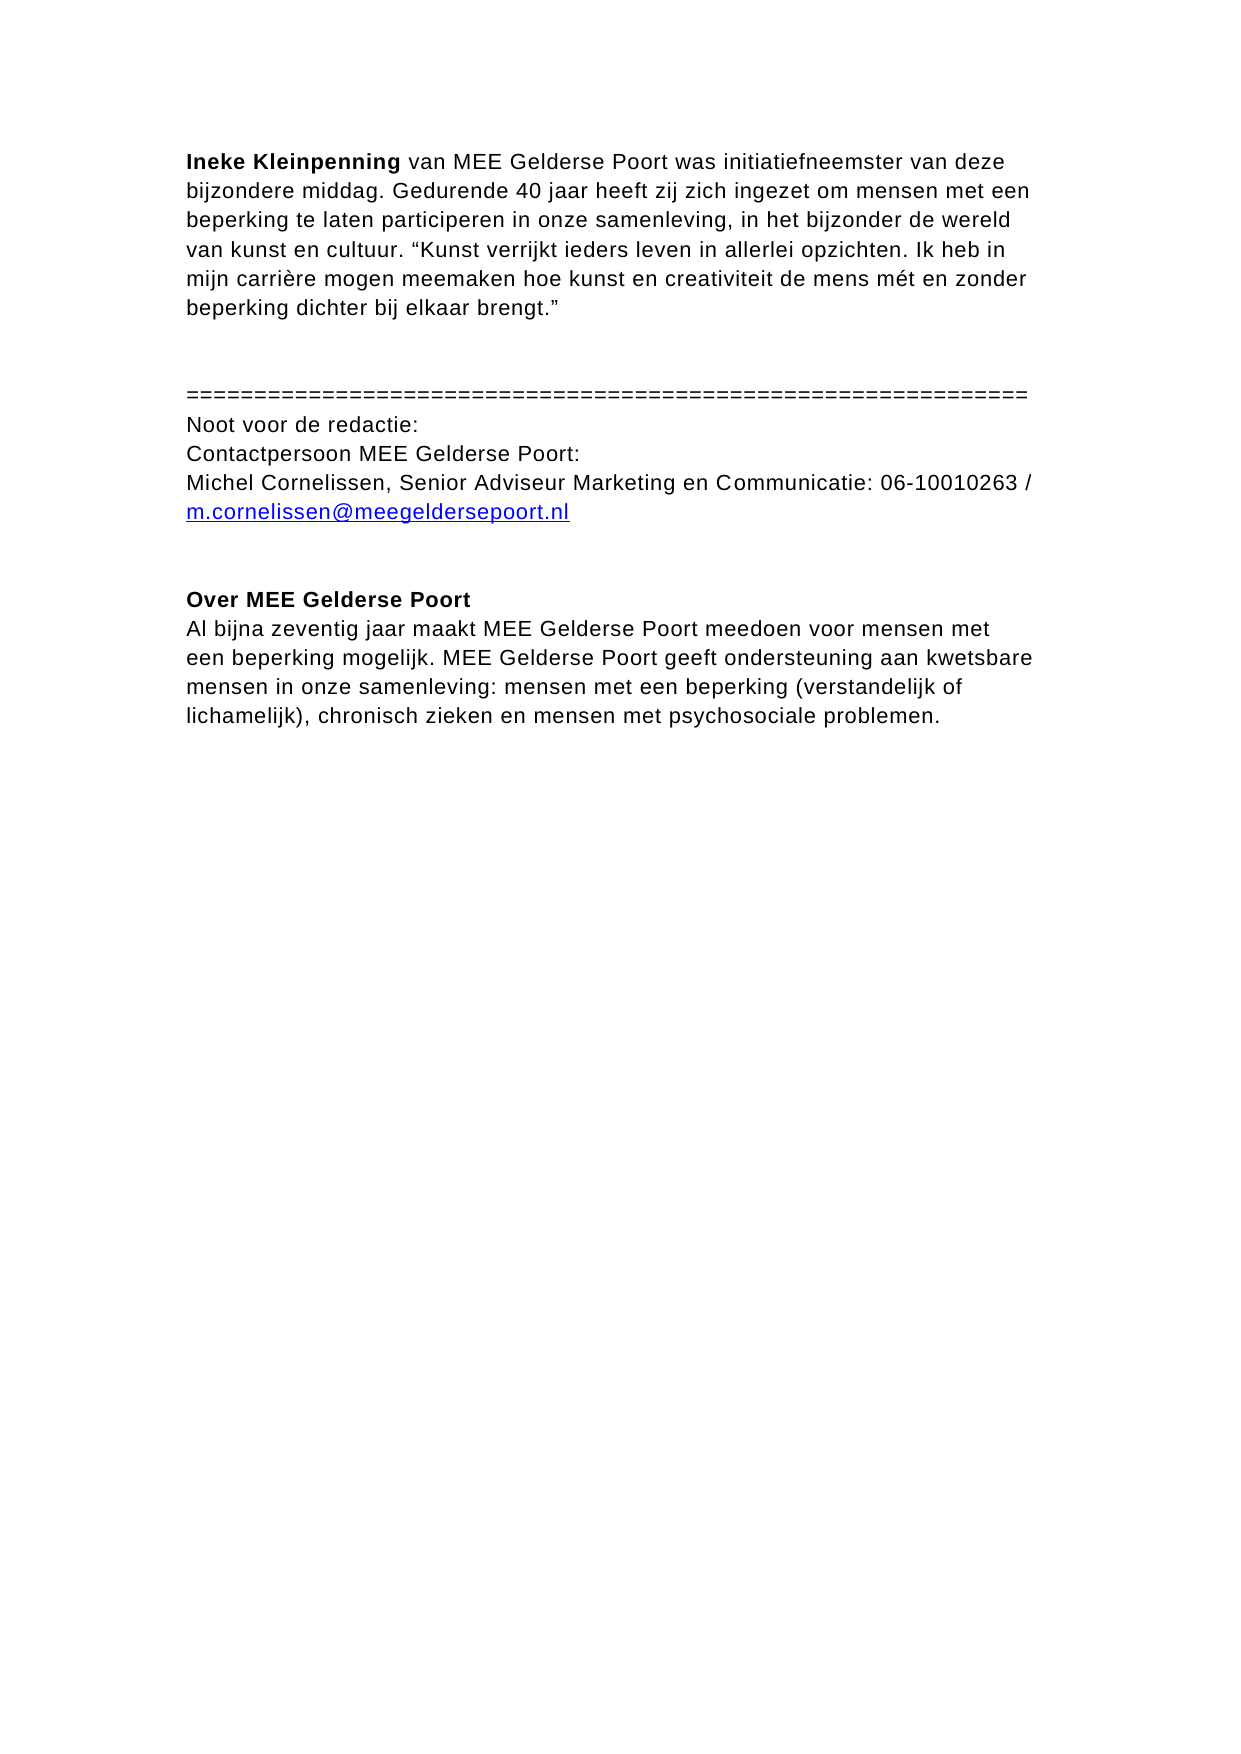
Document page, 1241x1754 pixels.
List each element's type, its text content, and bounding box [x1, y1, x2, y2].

text ============================================================== [186, 379, 1036, 409]
text Contactpersoon MEE Gelderse Poort: [186, 438, 1036, 467]
text Over MEE Gelderse Poort [186, 584, 1036, 613]
text Al bijna zeventig jaar maakt MEE Gelderse Poort meedoen voor mensen met een beperking mogelijk. MEE Gelderse Poort geeft ondersteuning aan kwetsbare mensen in onze samenleving: mensen met een beperking (verstandelijk of lichamelijk), chronisch zieken en mensen met psychosociale problemen. [186, 613, 1036, 729]
text Ineke Kleinpenning van MEE Gelderse Poort was initiatiefneemster van deze bijzondere middag. Gedurende 40 jaar heeft zij zich ingezet om mensen met een beperking te laten participeren in onze samenleving, in het bijzonder de wereld van kunst en cultuur. “Kunst verrijkt ieders leven in allerlei opzichten. Ik heb in mijn carrière mogen meemaken hoe kunst en creativiteit de mens mét en zonder beperking dichter bij elkaar brengt.” [186, 146, 1036, 321]
text Michel Cornelissen, Senior Adviseur Marketing en Communicatie: 06-10010263 / m.cornelissen@meegeldersepoort.nl [186, 467, 1036, 525]
text Noot voor de redactie: [186, 409, 1036, 438]
